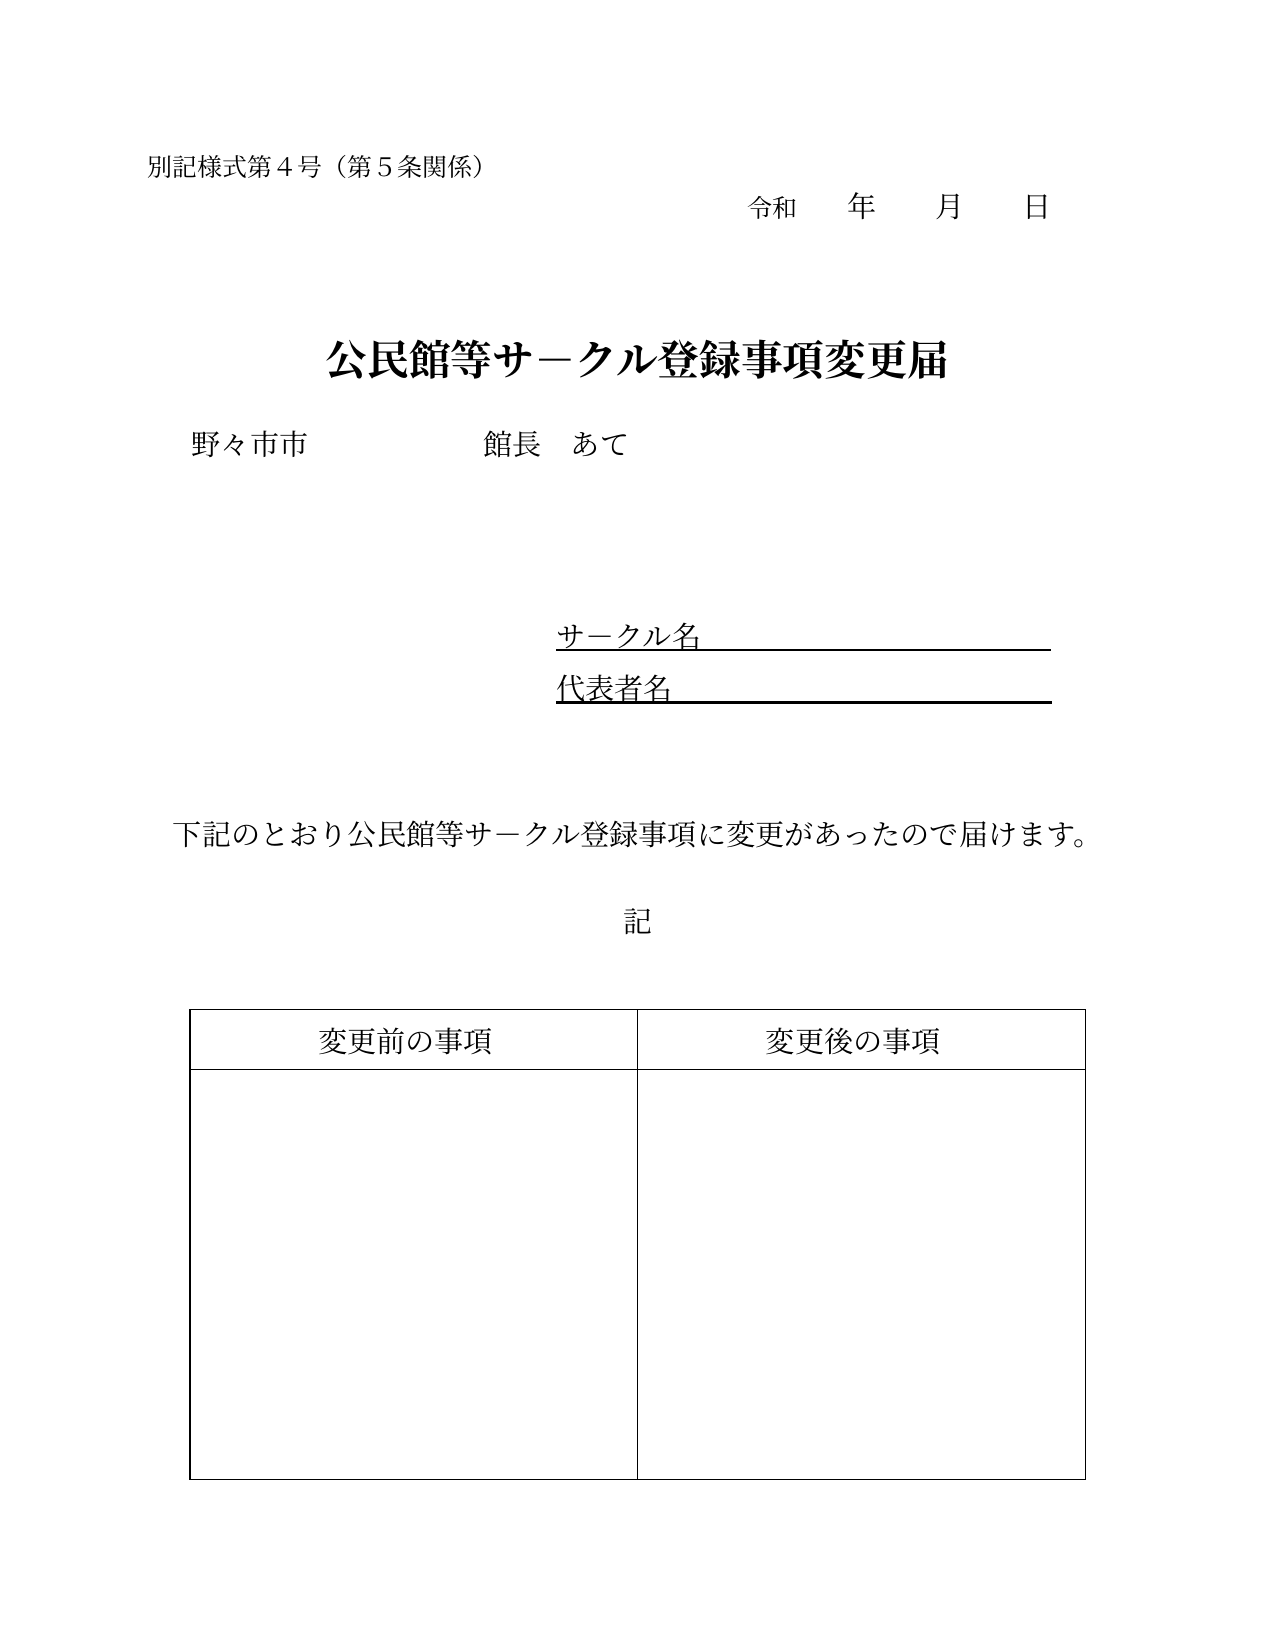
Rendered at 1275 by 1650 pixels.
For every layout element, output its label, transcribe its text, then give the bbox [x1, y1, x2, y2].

text サ－クル名 [148, 605, 1127, 657]
text 別記様式第４号（第５条関係） [148, 148, 1127, 184]
text 公民館等サ－クル登録事項変更届 [148, 328, 1127, 388]
text 野々市市 館長 あて [148, 422, 1127, 463]
text 代表者名 [148, 657, 1127, 709]
table_cell [191, 1070, 637, 1478]
subtitle 記 [148, 899, 1127, 941]
table_cell [638, 1070, 1085, 1478]
text 下記のとおり公民館等サ－クル登録事項に変更があったので届けます。 [148, 812, 1127, 854]
table_header 変更後の事項 [638, 1010, 1085, 1069]
text 令和 年 月 日 [148, 184, 1127, 226]
table_header 変更前の事項 [191, 1010, 637, 1069]
